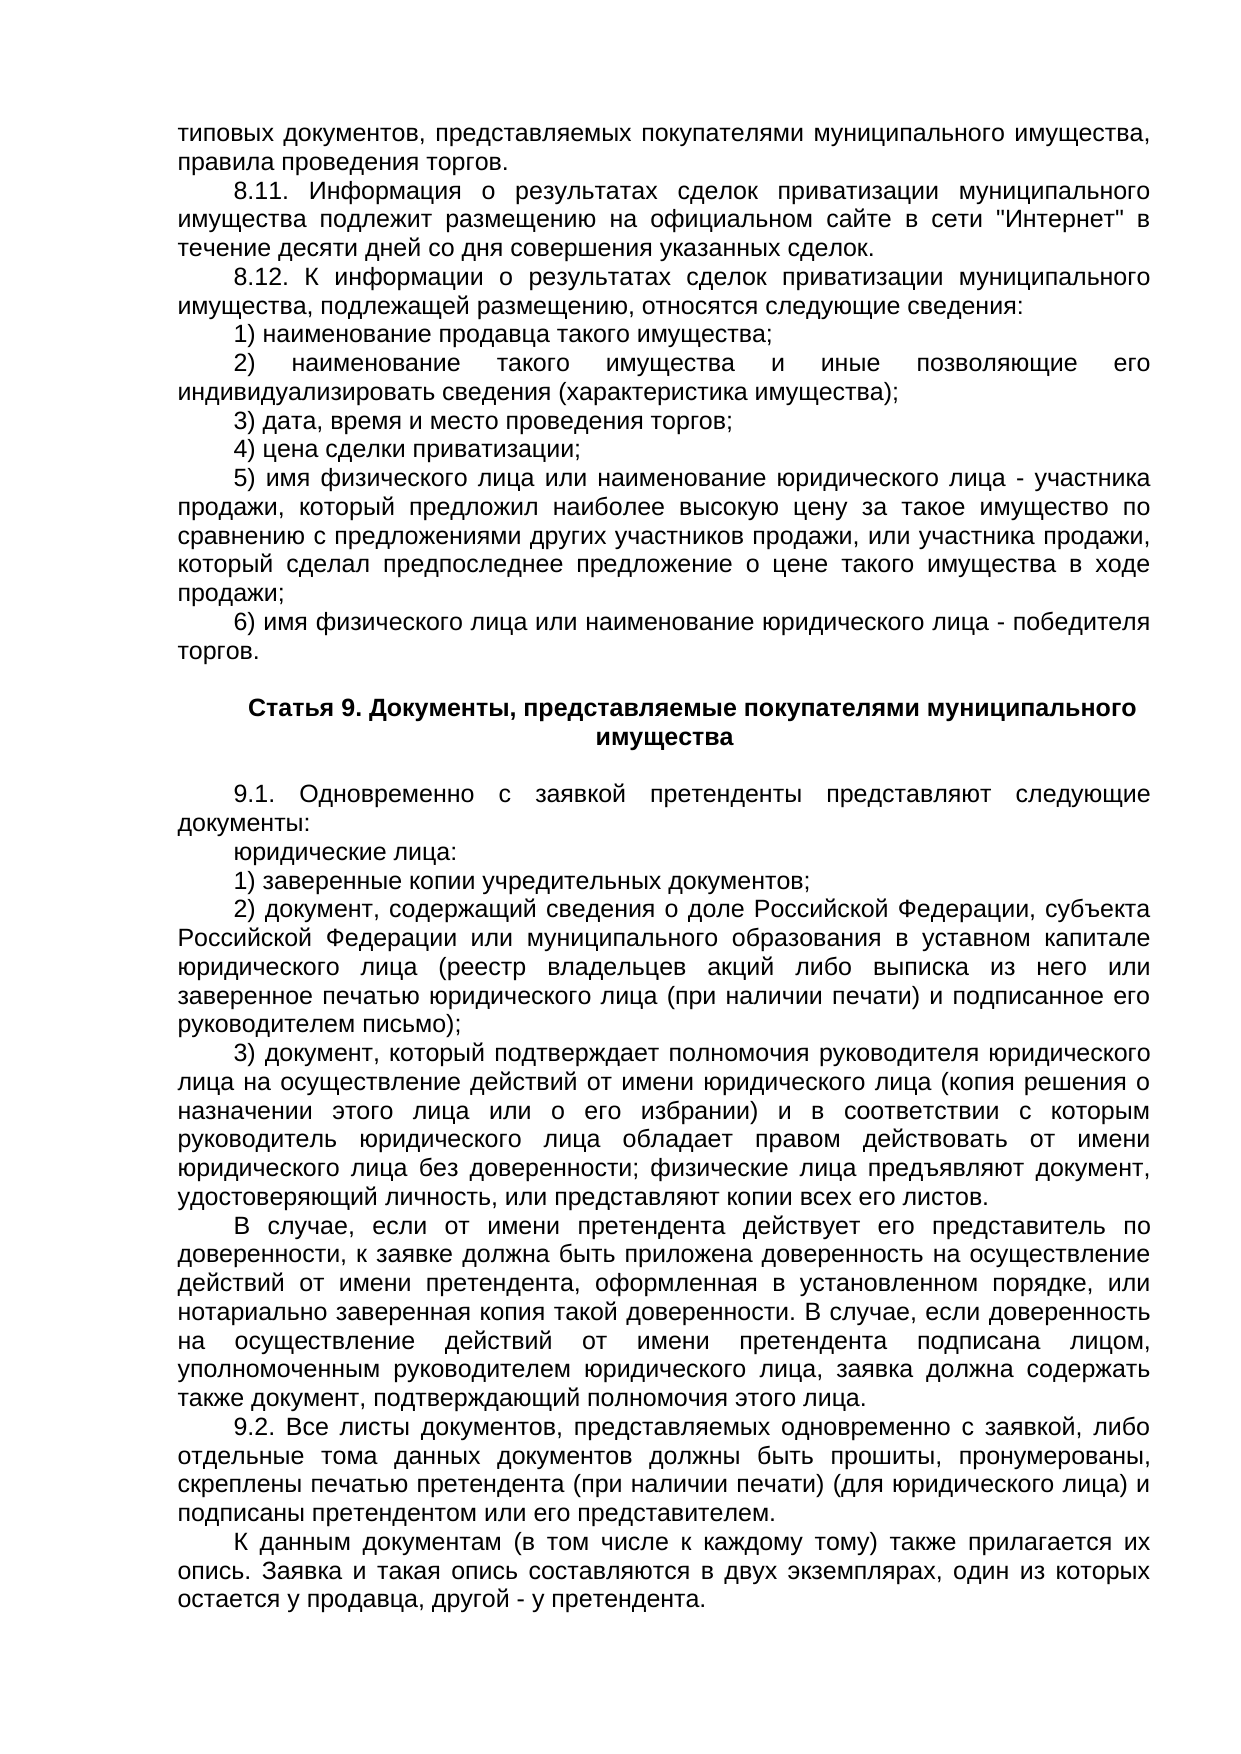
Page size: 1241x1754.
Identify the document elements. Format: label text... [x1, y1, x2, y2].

text 9.1. Одновременно с заявкой претенденты представляют следующие документы: [177, 779, 1152, 837]
text К данным документам (в том числе к каждому тому) также прилагается их опись. Заявка и такая опись составляются в двух экземплярах, один из которых остается у продавца, другой - у претендента. [177, 1527, 1152, 1613]
text 1) заверенные копии учредительных документов; [177, 866, 1152, 894]
text Статья 9. Документы, представляемые покупателями муниципального имущества [177, 693, 1152, 751]
text 9.2. Все листы документов, представляемых одновременно с заявкой, либо отдельные тома данных документов должны быть прошиты, пронумерованы, скреплены печатью претендента (при наличии печати) (для юридического лица) и подписаны претендентом или его представителем. [177, 1412, 1152, 1527]
text юридические лица: [177, 837, 1152, 866]
text 3) дата, время и место проведения торгов; [177, 406, 1152, 434]
text 8.11. Информация о результатах сделок приватизации муниципального имущества подлежит размещению на официальном сайте в сети "Интернет" в течение десяти дней со дня совершения указанных сделок. [177, 176, 1152, 262]
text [177, 118, 1152, 176]
text 8.12. К информации о результатах сделок приватизации муниципального имущества, подлежащей размещению, относятся следующие сведения: [177, 262, 1152, 319]
text 1) наименование продавца такого имущества; [177, 319, 1152, 348]
text 4) цена сделки приватизации; [177, 434, 1152, 463]
text В случае, если от имени претендента действует его представитель по доверенности, к заявке должна быть приложена доверенность на осуществление действий от имени претендента, оформленная в установленном порядке, или нотариально заверенная копия такой доверенности. В случае, если доверенность на осуществление действий от имени претендента подписана лицом, уполномоченным руководителем юридического лица, заявка должна содержать также документ, подтверждающий полномочия этого лица. [177, 1211, 1152, 1412]
text 2) документ, содержащий сведения о доле Российской Федерации, субъекта Российской Федерации или муниципального образования в уставном капитале юридического лица (реестр владельцев акций либо выписка из него или заверенное печатью юридического лица (при наличии печати) и подписанное его руководителем письмо); [177, 894, 1152, 1038]
text 3) документ, который подтверждает полномочия руководителя юридического лица на осуществление действий от имени юридического лица (копия решения о назначении этого лица или о его избрании) и в соответствии с которым руководитель юридического лица обладает правом действовать от имени юридического лица без доверенности; физические лица предъявляют документ, удостоверяющий личность, или представляют копии всех его листов. [177, 1038, 1152, 1211]
text 2) наименование такого имущества и иные позволяющие его индивидуализировать сведения (характеристика имущества); [177, 348, 1152, 406]
text 6) имя физического лица или наименование юридического лица - победителя торгов. [177, 607, 1152, 664]
text 5) имя физического лица или наименование юридического лица - участника продажи, который предложил наиболее высокую цену за такое имущество по сравнению с предложениями других участников продажи, или участника продажи, который сделал предпоследнее предложение о цене такого имущества в ходе продажи; [177, 463, 1152, 607]
